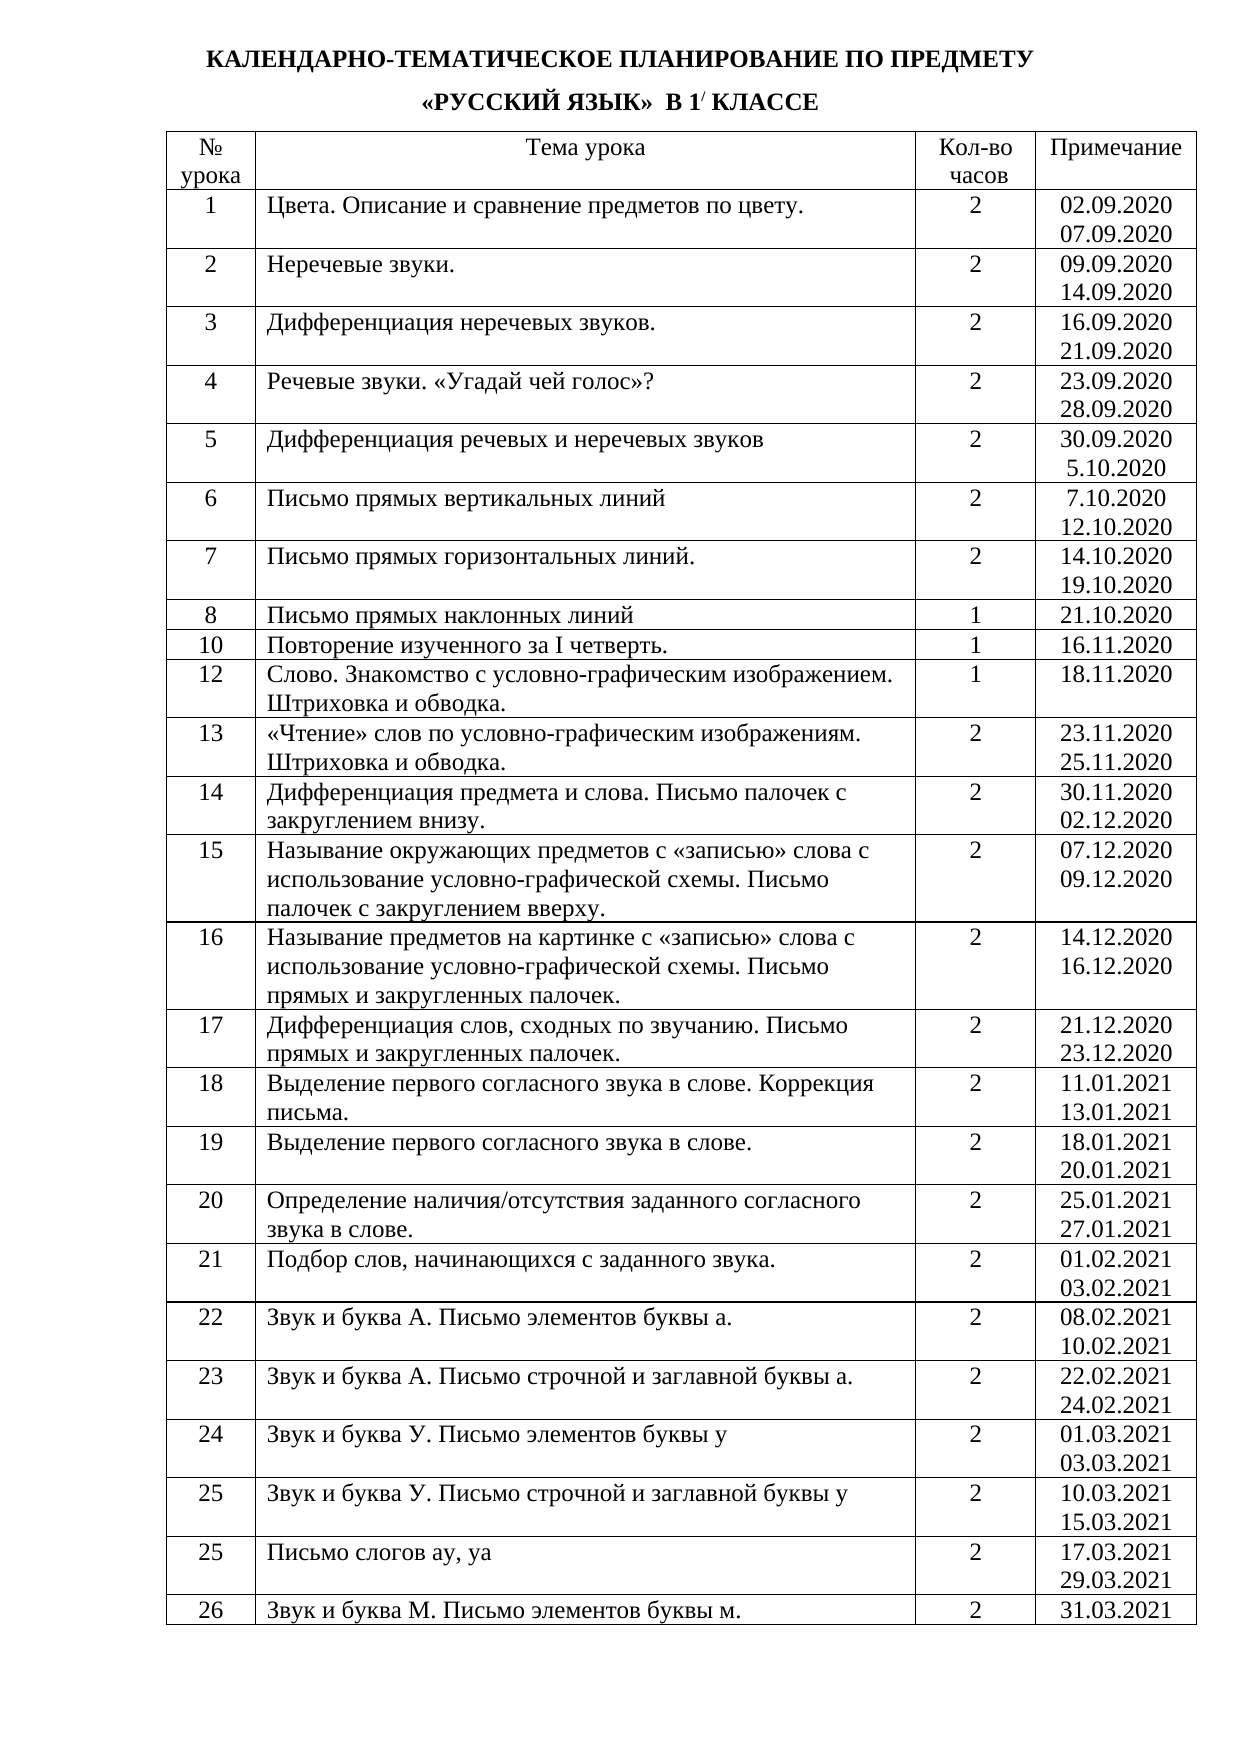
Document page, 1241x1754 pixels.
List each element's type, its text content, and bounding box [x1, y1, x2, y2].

table_cell «Чтение» слов по условно-графическим изображениям. Штриховка и обводка. [256, 718, 915, 776]
table_cell 24 [167, 1420, 255, 1477]
table_cell Дифференциация неречевых звуков. [256, 307, 915, 365]
table_cell 07.12.2020 09.12.2020 [1036, 835, 1196, 921]
table_cell 14.12.2020 16.12.2020 [1036, 923, 1196, 1009]
table_cell 16 [167, 923, 255, 1009]
table_cell 09.09.2020 14.09.2020 [1036, 249, 1196, 306]
table_cell 23.11.2020 25.11.2020 [1036, 718, 1196, 776]
table_cell 7.10.2020 12.10.2020 [1036, 483, 1196, 540]
table_cell 2 [916, 483, 1035, 540]
table_cell 2 [916, 718, 1035, 776]
table_cell 2 [916, 190, 1035, 248]
table_cell 5 [167, 424, 255, 482]
table_cell Неречевые звуки. [256, 249, 915, 306]
table_cell Звук и буква А. Письмо элементов буквы а. [256, 1303, 915, 1360]
table_cell 08.02.2021 10.02.2021 [1036, 1303, 1196, 1360]
table_cell 25 [167, 1537, 255, 1594]
table_cell 18.11.2020 [1036, 660, 1196, 717]
table_cell 1 [916, 630, 1035, 658]
table_cell 21.12.2020 23.12.2020 [1036, 1010, 1196, 1067]
table_cell Слово. Знакомство с условно-графическим изображением. Штриховка и обводка. [256, 660, 915, 717]
table_cell Дифференциация предмета и слова. Письмо палочек с закруглением внизу. [256, 777, 915, 834]
table_cell 12 [167, 660, 255, 717]
table_cell 02.09.2020 07.09.2020 [1036, 190, 1196, 248]
table_cell 20 [167, 1185, 255, 1243]
table_cell 23 [167, 1361, 255, 1418]
table_cell 1 [167, 190, 255, 248]
table_cell 13 [167, 718, 255, 776]
table_cell 2 [916, 923, 1035, 1009]
table_cell Выделение первого согласного звука в слове. Коррекция письма. [256, 1068, 915, 1126]
table_cell 10.03.2021 15.03.2021 [1036, 1478, 1196, 1536]
table_cell 14 [167, 777, 255, 834]
table_cell Звук и буква У. Письмо элементов буквы у [256, 1420, 915, 1477]
table_cell 2 [916, 1537, 1035, 1594]
table_cell 2 [916, 1127, 1035, 1184]
table_header Примечание [1036, 132, 1196, 189]
table_cell 2 [916, 1361, 1035, 1418]
table_cell 4 [167, 366, 255, 423]
table_header Кол-во часов [916, 132, 1035, 189]
table_cell 2 [916, 1185, 1035, 1243]
table_cell Повторение изученного за I четверть. [256, 630, 915, 658]
table_cell Дифференциация слов, сходных по звучанию. Письмо прямых и закругленных палочек. [256, 1010, 915, 1067]
table_cell Выделение первого согласного звука в слове. [256, 1127, 915, 1184]
table_cell 11.01.2021 13.01.2021 [1036, 1068, 1196, 1126]
table_cell 2 [916, 366, 1035, 423]
table_cell Письмо слогов ау, уа [256, 1537, 915, 1594]
table_cell 22 [167, 1303, 255, 1360]
table_cell 7 [167, 541, 255, 599]
table_cell 3 [167, 307, 255, 365]
table_cell 30.09.2020 5.10.2020 [1036, 424, 1196, 482]
table_cell 2 [916, 249, 1035, 306]
table_cell Называние предметов на картинке с «записью» слова с использование условно-графической схемы. Письмо прямых и закругленных палочек. [256, 923, 915, 1009]
table_cell 10 [167, 630, 255, 658]
table_cell 2 [916, 1595, 1035, 1624]
table_header Тема урока [256, 132, 915, 189]
table_cell 2 [916, 1244, 1035, 1301]
table_cell 1 [916, 600, 1035, 629]
table_cell 17.03.2021 29.03.2021 [1036, 1537, 1196, 1594]
table_cell Называние окружающих предметов с «записью» слова с использование условно-графической схемы. Письмо палочек с закруглением вверху. [256, 835, 915, 921]
table_cell 22.02.2021 24.02.2021 [1036, 1361, 1196, 1418]
table_cell Звук и буква А. Письмо строчной и заглавной буквы а. [256, 1361, 915, 1418]
table_cell 16.11.2020 [1036, 630, 1196, 658]
table_cell 14.10.2020 19.10.2020 [1036, 541, 1196, 599]
table_cell Звук и буква У. Письмо строчной и заглавной буквы у [256, 1478, 915, 1536]
table_cell Цвета. Описание и сравнение предметов по цвету. [256, 190, 915, 248]
table_cell 2 [916, 1420, 1035, 1477]
table_cell 19 [167, 1127, 255, 1184]
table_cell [256, 1595, 915, 1624]
table_cell 6 [167, 483, 255, 540]
table_cell 8 [167, 600, 255, 629]
table_cell 23.09.2020 28.09.2020 [1036, 366, 1196, 423]
table_cell 25.01.2021 27.01.2021 [1036, 1185, 1196, 1243]
table_cell 2 [167, 249, 255, 306]
table_cell 30.11.2020 02.12.2020 [1036, 777, 1196, 834]
table_cell 21.10.2020 [1036, 600, 1196, 629]
table_cell 01.03.2021 03.03.2021 [1036, 1420, 1196, 1477]
table_cell 18.01.2021 20.01.2021 [1036, 1127, 1196, 1184]
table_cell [1036, 1595, 1196, 1624]
table_cell Подбор слов, начинающихся с заданного звука. [256, 1244, 915, 1301]
table_cell 2 [916, 1478, 1035, 1536]
table_cell Речевые звуки. «Угадай чей голос»? [256, 366, 915, 423]
table_cell 2 [916, 1068, 1035, 1126]
table_cell 2 [916, 1303, 1035, 1360]
table_cell 2 [916, 1010, 1035, 1067]
table_cell Письмо прямых наклонных линий [256, 600, 915, 629]
table_cell Письмо прямых горизонтальных линий. [256, 541, 915, 599]
table_cell 25 [167, 1478, 255, 1536]
table_cell 16.09.2020 21.09.2020 [1036, 307, 1196, 365]
table_cell 1 [916, 660, 1035, 717]
table_cell Определение наличия/отсутствия заданного согласного звука в слове. [256, 1185, 915, 1243]
table_cell 17 [167, 1010, 255, 1067]
table_header № урока [167, 132, 255, 189]
table_cell 01.02.2021 03.02.2021 [1036, 1244, 1196, 1301]
table_cell 26 [167, 1595, 255, 1624]
table_cell 2 [916, 424, 1035, 482]
table_cell 2 [916, 835, 1035, 921]
table_cell 2 [916, 777, 1035, 834]
table_cell Дифференциация речевых и неречевых звуков [256, 424, 915, 482]
table_cell 15 [167, 835, 255, 921]
table_cell 21 [167, 1244, 255, 1301]
text КАЛЕНДАРНО-ТЕМАТИЧЕСКОЕ ПЛАНИРОВАНИЕ ПО ПРЕДМЕТУ «РУССКИЙ ЯЗЫК» В 1/ КЛАССЕ [177, 44, 1063, 116]
table_cell 2 [916, 307, 1035, 365]
table_cell 2 [916, 541, 1035, 599]
table_cell Письмо прямых вертикальных линий [256, 483, 915, 540]
table_cell 18 [167, 1068, 255, 1126]
